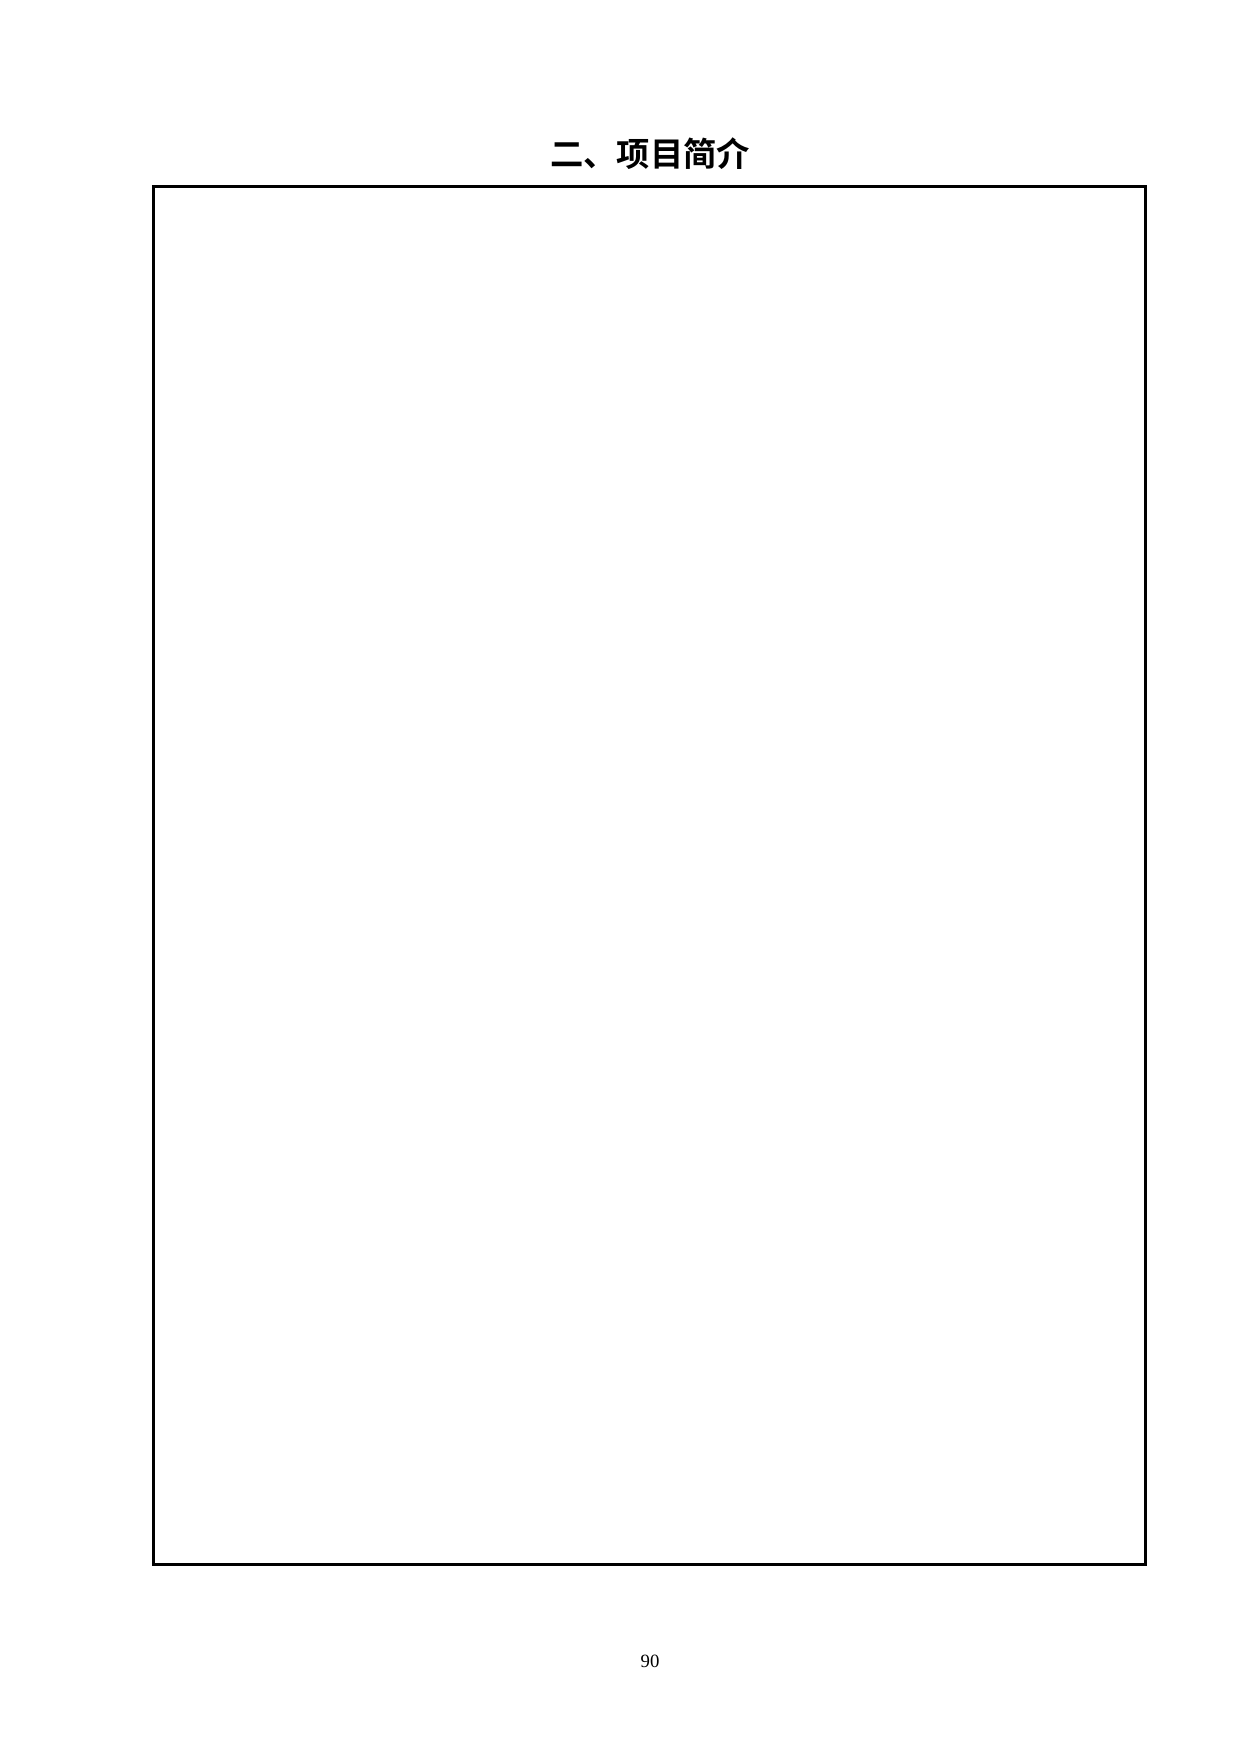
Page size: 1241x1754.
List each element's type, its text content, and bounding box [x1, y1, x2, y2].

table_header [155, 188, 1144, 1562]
subtitle 二、项目简介 [148, 119, 1152, 185]
